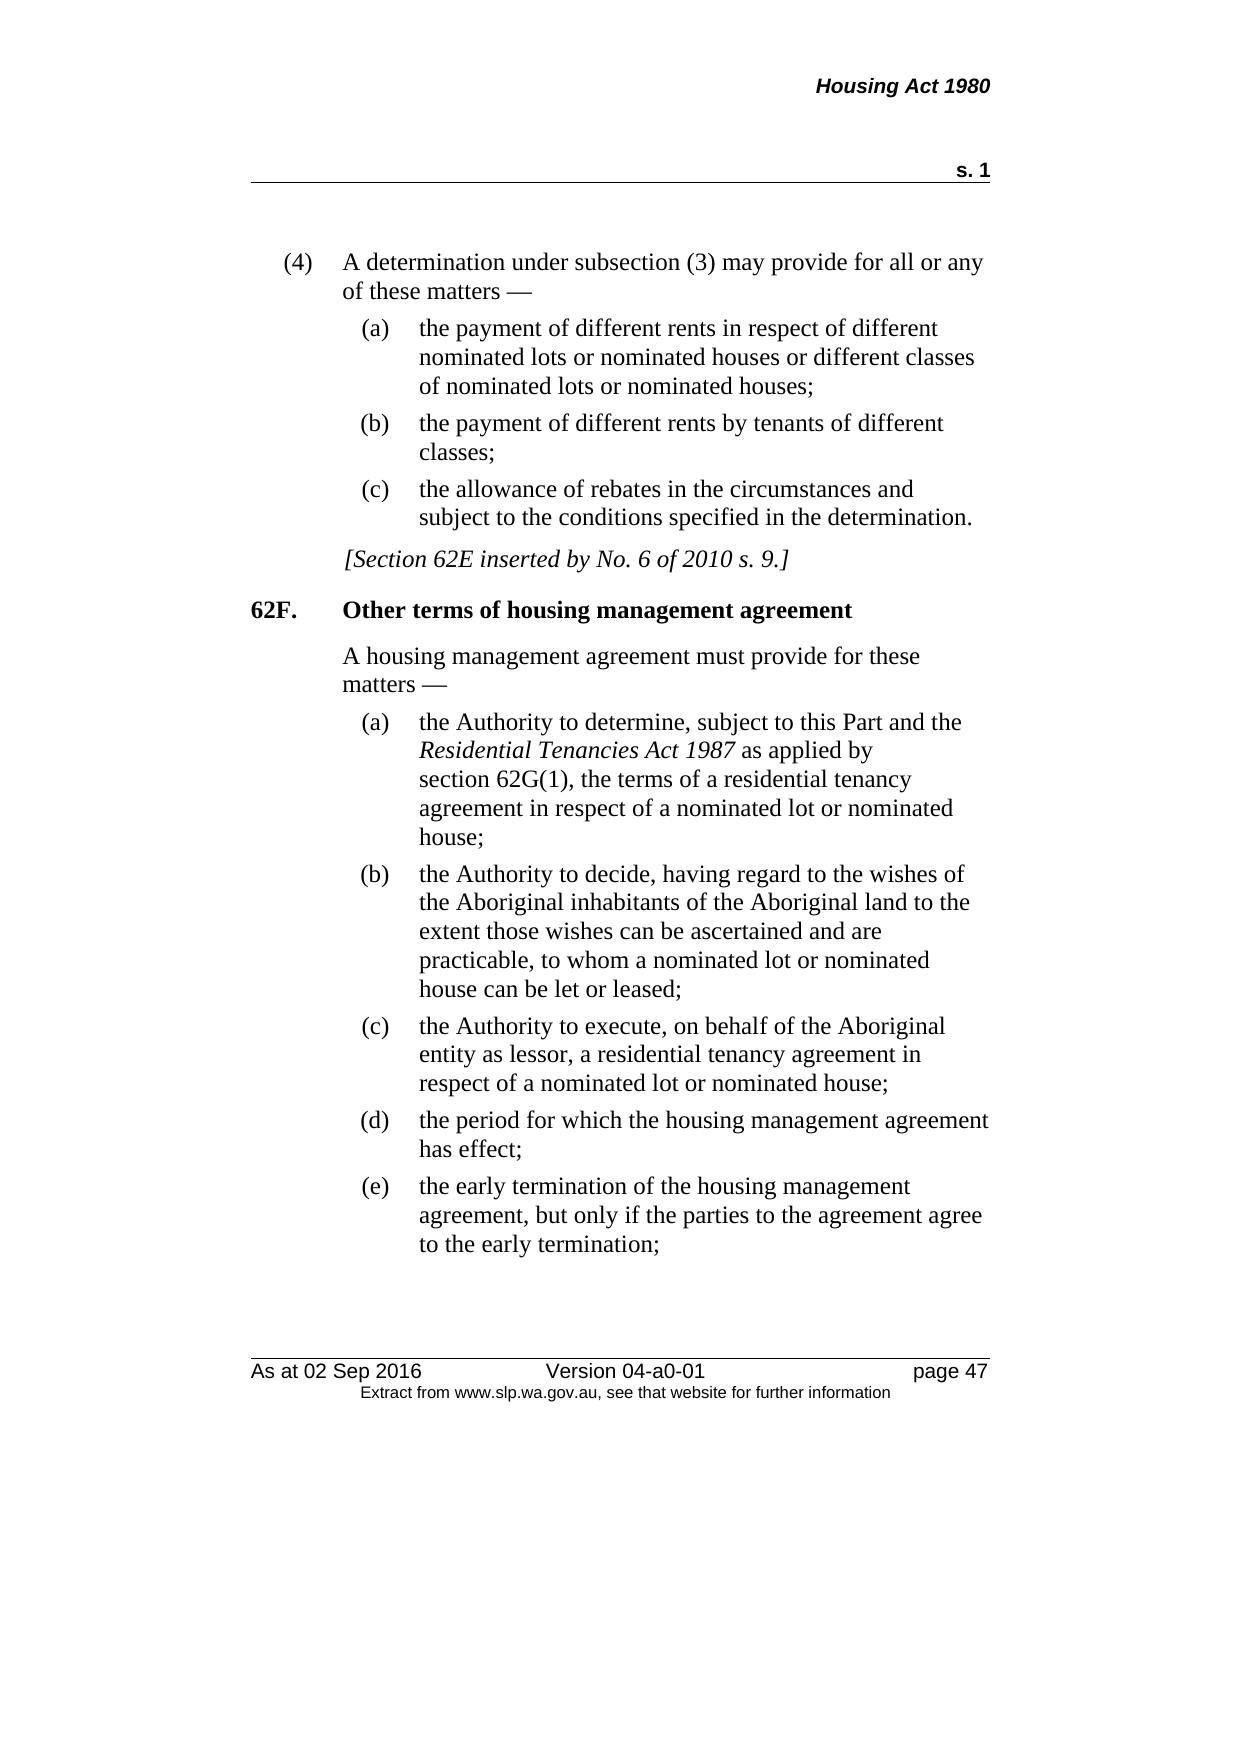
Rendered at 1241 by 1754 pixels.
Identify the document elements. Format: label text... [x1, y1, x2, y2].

text A housing management agreement must provide for these matters — [251, 641, 990, 698]
text (c) the allowance of rebates in the circumstances and subject to the conditions specified in the determination. [251, 474, 990, 531]
text (b) the Authority to decide, having regard to the wishes of the Aboriginal inhabitants of the Aboriginal land to the extent those wishes can be ascertained and are practicable, to whom a nominated lot or nominated house can be let or leased; [251, 859, 990, 1002]
text (e) the early termination of the housing management agreement, but only if the parties to the agreement agree to the early termination; [251, 1171, 990, 1257]
text (d) the period for which the housing management agreement has effect; [251, 1105, 990, 1163]
text (a) the payment of different rents in respect of different nominated lots or nominated houses or different classes of nominated lots or nominated houses; [251, 313, 990, 399]
text [Section 62E inserted by No. 6 of 2010 s. 9.] [251, 544, 990, 572]
text (c) the Authority to execute, on behalf of the Aboriginal entity as lessor, a residential tenancy agreement in respect of a nominated lot or nominated house; [251, 1011, 990, 1097]
text (b) the payment of different rents by tenants of different classes; [251, 408, 990, 465]
subtitle 62F. Other terms of housing management agreement [251, 595, 990, 624]
text (a) the Authority to determine, subject to this Part and the Residential Tenancies Act 1987 as applied by section 62G(1), the terms of a residential tenancy agreement in respect of a nominated lot or nominated house; [251, 707, 990, 850]
text (4) A determination under subsection (3) may provide for all or any of these matters — [251, 247, 990, 305]
